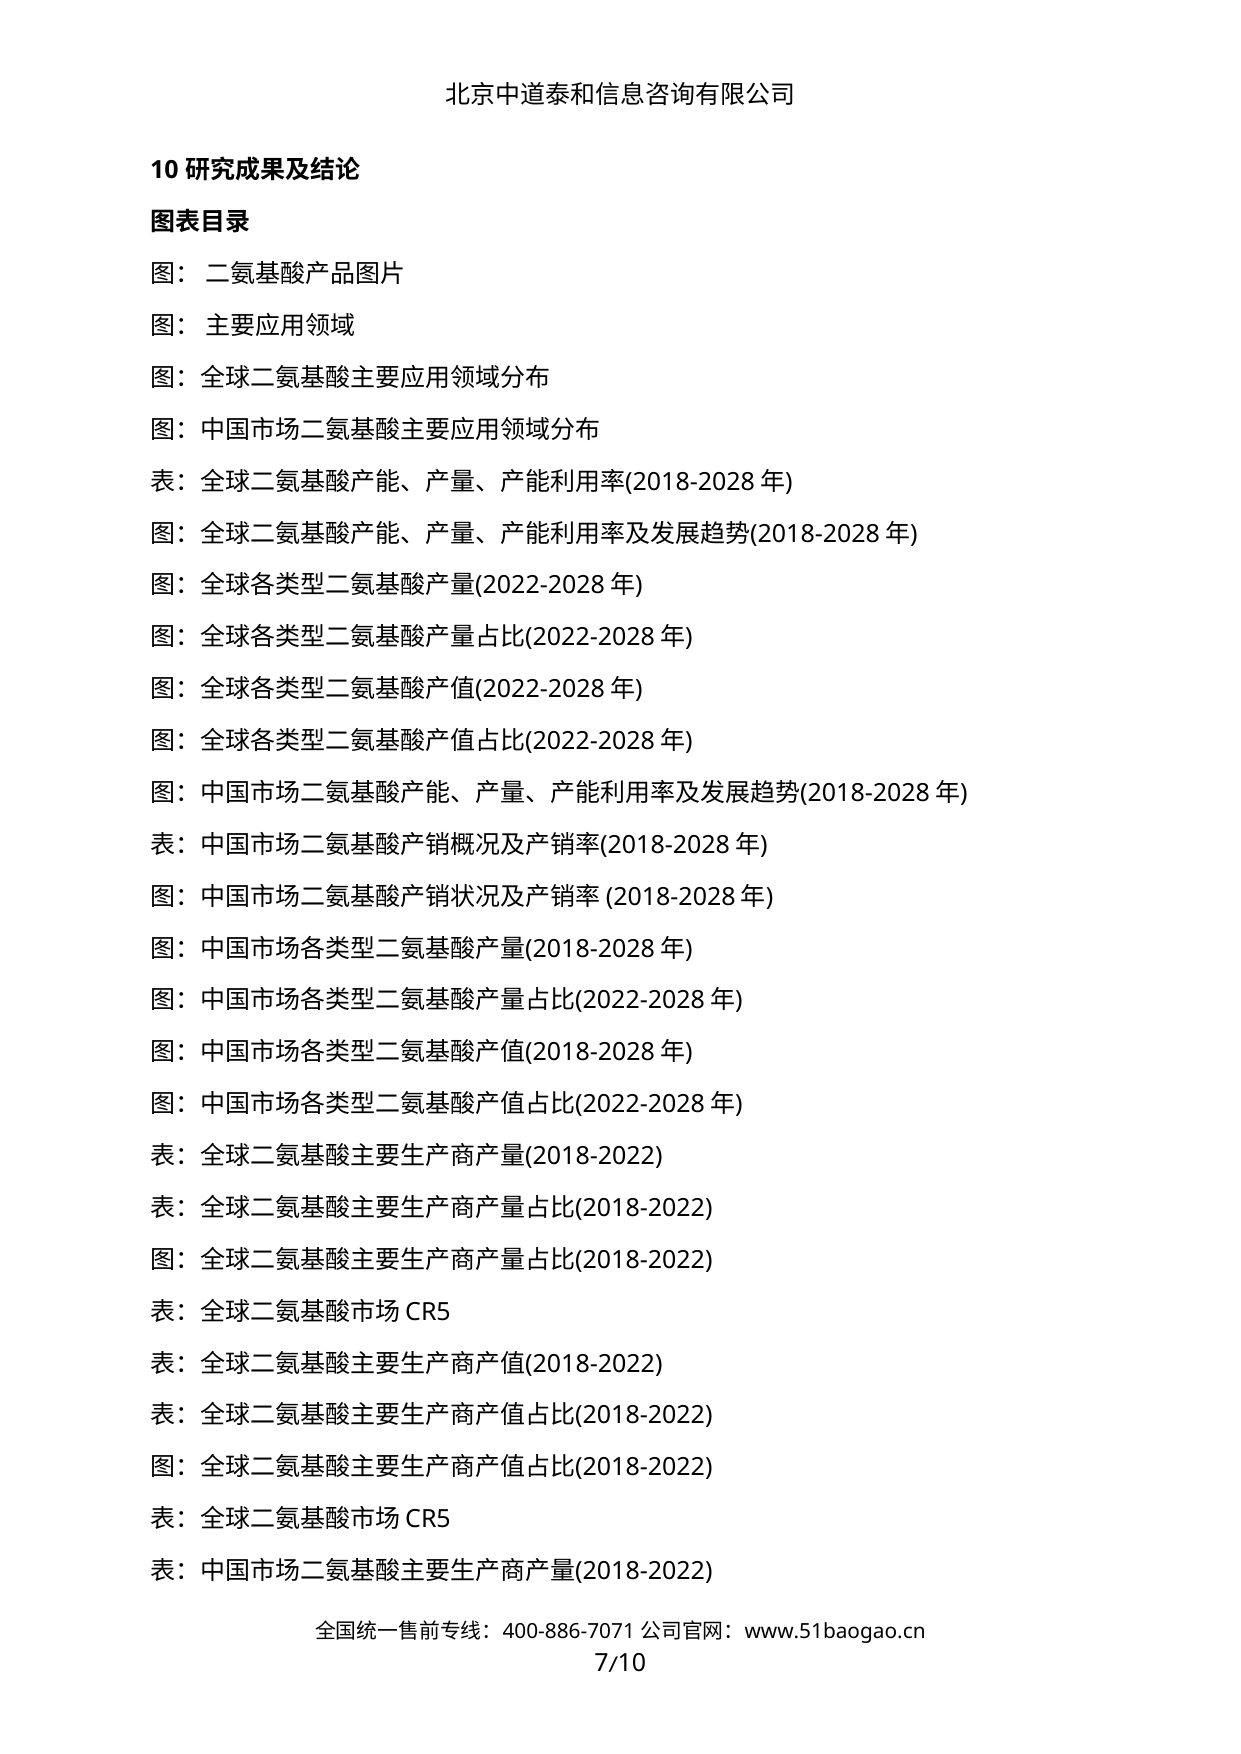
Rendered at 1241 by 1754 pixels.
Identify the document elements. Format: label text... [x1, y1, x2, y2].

text 图：全球各类型二氨基酸产值(2022-2028年) [150, 669, 1090, 705]
text 表：中国市场二氨基酸主要生产商产量(2018-2022) [150, 1551, 1090, 1587]
text 表：全球二氨基酸主要生产商产量(2018-2022) [150, 1136, 1090, 1172]
text 表：全球二氨基酸主要生产商产值占比(2018-2022) [150, 1395, 1090, 1431]
text 图：全球各类型二氨基酸产值占比(2022-2028年) [150, 721, 1090, 757]
text 图：全球各类型二氨基酸产量占比(2022-2028年) [150, 617, 1090, 653]
text 图表目录 [150, 202, 1090, 238]
text 图：中国市场各类型二氨基酸产值占比(2022-2028年) [150, 1084, 1090, 1120]
text 表：全球二氨基酸市场CR5 [150, 1291, 1090, 1327]
text 图：全球二氨基酸产能、产量、产能利用率及发展趋势(2018-2028年) [150, 513, 1090, 549]
text 图：中国市场二氨基酸产销状况及产销率 (2018-2028年) [150, 876, 1090, 912]
text 图：中国市场二氨基酸主要应用领域分布 [150, 409, 1090, 446]
text 图：中国市场各类型二氨基酸产量占比(2022-2028年) [150, 980, 1090, 1016]
text 表：全球二氨基酸主要生产商产量占比(2018-2022) [150, 1187, 1090, 1224]
text 图：全球二氨基酸主要生产商产量占比(2018-2022) [150, 1239, 1090, 1276]
text 表：全球二氨基酸市场CR5 [150, 1499, 1090, 1535]
text 表：中国市场二氨基酸产销概况及产销率(2018-2028年) [150, 824, 1090, 861]
text 图：中国市场二氨基酸产能、产量、产能利用率及发展趋势(2018-2028年) [150, 772, 1090, 809]
text 图：中国市场各类型二氨基酸产值(2018-2028年) [150, 1032, 1090, 1068]
text 图：中国市场各类型二氨基酸产量(2018-2028年) [150, 928, 1090, 964]
text 表：全球二氨基酸主要生产商产值(2018-2022) [150, 1343, 1090, 1379]
text 图：全球各类型二氨基酸产量(2022-2028年) [150, 565, 1090, 601]
text 图：全球二氨基酸主要生产商产值占比(2018-2022) [150, 1447, 1090, 1483]
text 图： 二氨基酸产品图片 [150, 254, 1090, 290]
text 图：全球二氨基酸主要应用领域分布 [150, 357, 1090, 394]
text 图： 主要应用领域 [150, 306, 1090, 342]
text 10 研究成果及结论 [150, 150, 1090, 186]
text 表：全球二氨基酸产能、产量、产能利用率(2018-2028年) [150, 461, 1090, 497]
